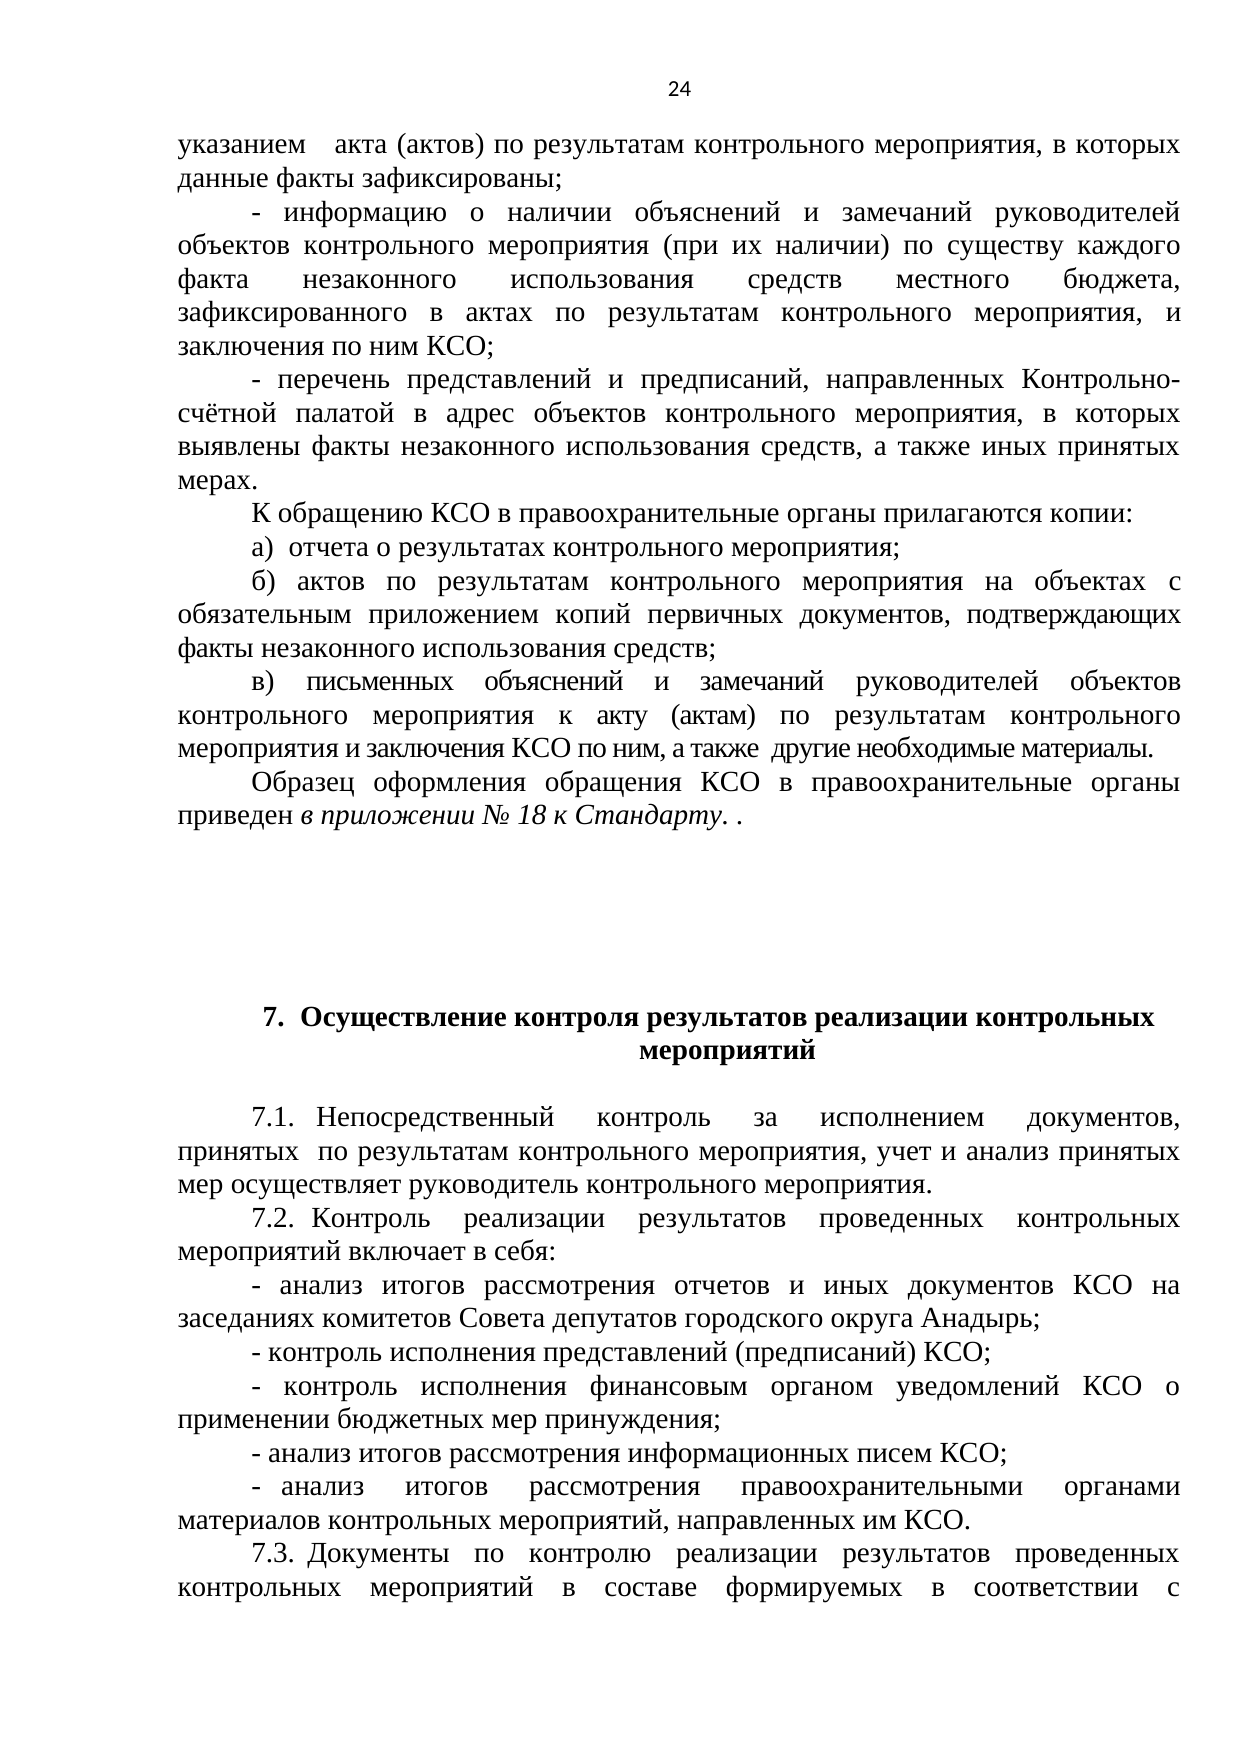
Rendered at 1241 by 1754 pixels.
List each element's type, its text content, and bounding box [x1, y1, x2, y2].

text - анализ итогов рассмотрения информационных писем КСО; [177, 1435, 1181, 1468]
text б) актов по результатам контрольного мероприятия на объектах с обязательным приложением копий первичных документов, подтверждающих факты незаконного использования средств; [177, 563, 1181, 663]
title - перечень представлений и предписаний, направленных Контрольно-счётной палатой в адрес объектов контрольного мероприятия, в которых выявлены факты незаконного использования средств, а также иных принятых мерах. [177, 361, 1181, 496]
text а) отчета о результатах контрольного мероприятия; [177, 529, 1181, 563]
text - анализ итогов рассмотрения правоохранительными органами материалов контрольных мероприятий, направленных им КСО. [177, 1468, 1181, 1535]
text - контроль исполнения представлений (предписаний) КСО; [177, 1334, 1181, 1368]
text Образец оформления обращения КСО в правоохранительные органы приведен в приложении № 18 к Стандарту. . [177, 764, 1181, 831]
text К обращению КСО в правоохранительные органы прилагаются копии: [177, 496, 1181, 529]
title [177, 127, 1181, 194]
text - контроль исполнения финансовым органом уведомлений КСО о применении бюджетных мер принуждения; [177, 1368, 1181, 1435]
title - информацию о наличии объяснений и замечаний руководителей объектов контрольного мероприятия (при их наличии) по существу каждого факта незаконного использования средств местного бюджета, зафиксированного в актах по результатам контрольного мероприятия, и заключения по ним КСО; [177, 194, 1181, 361]
text 7.2. Контроль реализации результатов проведенных контрольных мероприятий включает в себя: [177, 1200, 1181, 1267]
text - анализ итогов рассмотрения отчетов и иных документов КСО на заседаниях комитетов Совета депутатов городского округа Анадырь; [177, 1267, 1181, 1334]
list Осуществление контроля результатов реализации контрольных мероприятий [236, 999, 1181, 1066]
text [177, 1535, 1181, 1602]
text 7.1. Непосредственный контроль за исполнением документов, принятых по результатам контрольного мероприятия, учет и анализ принятых мер осуществляет руководитель контрольного мероприятия. [177, 1099, 1181, 1200]
text в) письменных объяснений и замечаний руководителей объектов контрольного мероприятия к акту (актам) по результатам контрольного мероприятия и заключения КСО по ним, а также другие необходимые материалы. [177, 663, 1181, 764]
